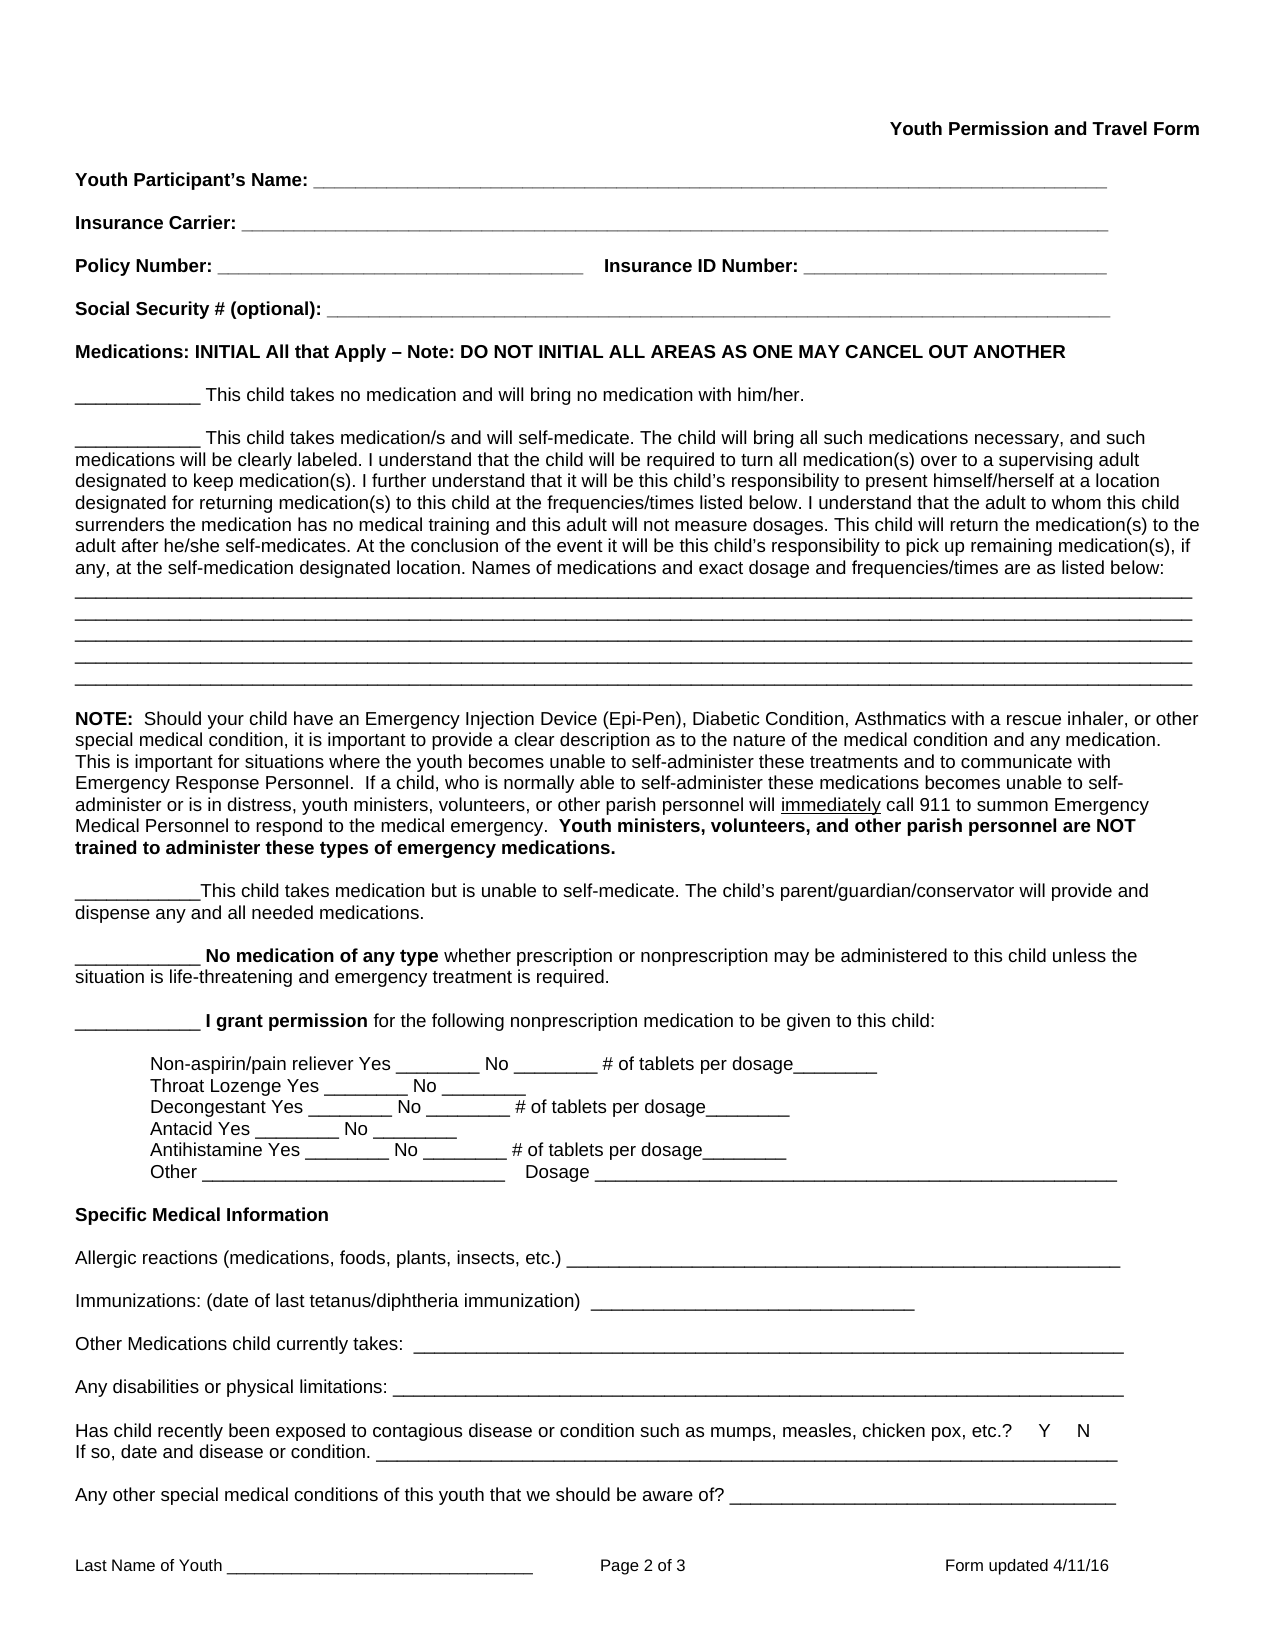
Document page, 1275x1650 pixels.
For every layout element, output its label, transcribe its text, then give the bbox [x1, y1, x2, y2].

text ____________ This child takes medication/s and will self-medicate. The child will bring all such medications necessary, and such medications will be clearly labeled. I understand that the child will be required to turn all medication(s) over to a supervising adult designated to keep medication(s). I further understand that it will be this child’s responsibility to present himself/herself at a location designated for returning medication(s) to this child at the frequencies/times listed below. I understand that the adult to whom this child surrenders the medication has no medical training and this adult will not measure dosages. This child will return the medication(s) to the adult after he/she self-medicates. At the conclusion of the event it will be this child’s responsibility to pick up remaining medication(s), if any, at the self-medication designated location. Names of medications and exact dosage and frequencies/times are as listed below: [75, 427, 1200, 578]
text Decongestant Yes ________ No ________ # of tablets per dosage________ [150, 1096, 1200, 1118]
text Any disabilities or physical limitations: ______________________________________________________________________ [75, 1376, 1200, 1398]
text _______________________________________________________________________________________________________________________________________________________________________________________________________________________________________________________________________________________________________________________________________________________________________________________________________________________________________________________________________________________________________________________________________________________ [75, 578, 1200, 686]
text ____________ No medication of any type whether prescription or nonprescription may be administered to this child unless the situation is life-threatening and emergency treatment is required. [75, 945, 1200, 988]
text Other _____________________________ Dosage __________________________________________________ [150, 1161, 1200, 1182]
text Policy Number: ___________________________________ Insurance ID Number: _____________________________ [75, 255, 1200, 276]
text Immunizations: (date of last tetanus/diphtheria immunization) _______________________________ [75, 1290, 1200, 1312]
text Throat Lozenge Yes ________ No ________ [150, 1074, 1200, 1096]
text Antihistamine Yes ________ No ________ # of tablets per dosage________ [150, 1139, 1200, 1161]
text Social Security # (optional): ___________________________________________________________________________ [75, 298, 1200, 319]
text Youth Permission and Travel Form [75, 118, 1200, 140]
text Specific Medical Information [75, 1204, 1200, 1225]
text Insurance Carrier: ___________________________________________________________________________________ [75, 212, 1200, 233]
text Antacid Yes ________ No ________ [150, 1118, 1200, 1139]
text ____________This child takes medication but is unable to self-medicate. The child’s parent/guardian/conservator will provide and dispense any and all needed medications. [75, 880, 1200, 923]
text ____________ This child takes no medication and will bring no medication with him/her. [75, 384, 1200, 406]
text ____________ I grant permission for the following nonprescription medication to be given to this child: [75, 1010, 1200, 1031]
text Any other special medical conditions of this youth that we should be aware of? _____________________________________ [75, 1484, 1200, 1506]
text Has child recently been exposed to contagious disease or condition such as mumps, measles, chicken pox, etc.? Y N [75, 1419, 1200, 1441]
text Other Medications child currently takes: ____________________________________________________________________ [75, 1333, 1200, 1355]
text NOTE: Should your child have an Emergency Injection Device (Epi-Pen), Diabetic Condition, Asthmatics with a rescue inhaler, or other special medical condition, it is important to provide a clear description as to the nature of the medical condition and any medication. This is important for situations where the youth becomes unable to self-administer these treatments and to communicate with Emergency Response Personnel. If a child, who is normally able to self-administer these medications becomes unable to self-administer or is in distress, youth ministers, volunteers, or other parish personnel will immediately call 911 to summon Emergency Medical Personnel to respond to the medical emergency. Youth ministers, volunteers, and other parish personnel are NOT trained to administer these types of emergency medications. [75, 707, 1200, 858]
text Medications: INITIAL All that Apply – Note: DO NOT INITIAL ALL AREAS AS ONE MAY CANCEL OUT ANOTHER [75, 341, 1200, 362]
text Youth Participant’s Name: ____________________________________________________________________________ [75, 168, 1200, 190]
text If so, date and disease or condition. _______________________________________________________________________ [75, 1441, 1200, 1463]
text Allergic reactions (medications, foods, plants, insects, etc.) _____________________________________________________ [75, 1247, 1200, 1268]
text Non-aspirin/pain reliever Yes ________ No ________ # of tablets per dosage________ [150, 1053, 1200, 1074]
